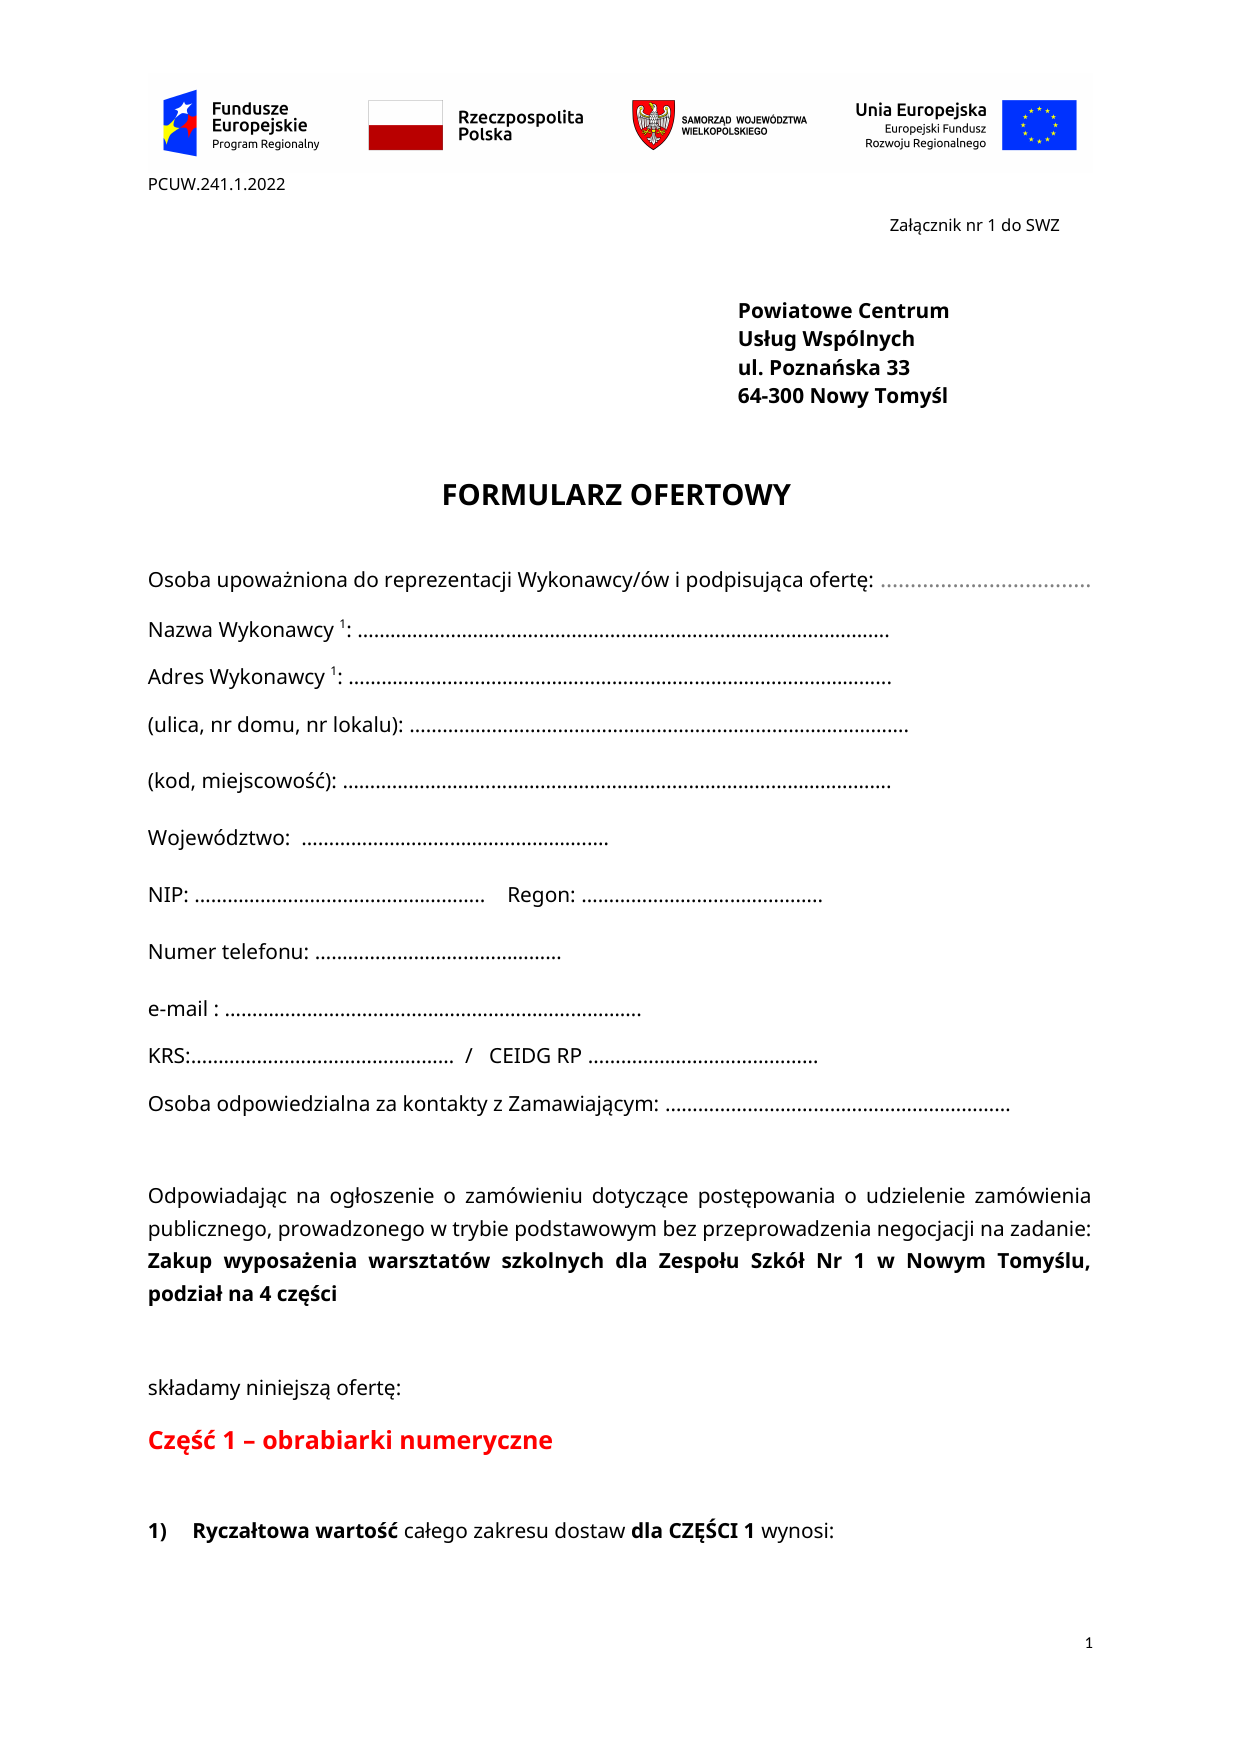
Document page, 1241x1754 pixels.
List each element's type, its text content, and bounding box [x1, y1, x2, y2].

text Powiatowe Centrum Usług Wspólnych ul. Poznańska 33 64-300 Nowy Tomyśl [738, 296, 1093, 410]
text e-mail : [148, 994, 1093, 1022]
text Załącznik nr 1 do SWZ [811, 214, 1093, 236]
text PCUW.241.1.2022 [148, 173, 1093, 195]
text Część 1 – obrabiarki numeryczne [148, 1422, 1093, 1457]
text NIP: Regon: [148, 880, 1093, 909]
list Numer telefonu: [148, 937, 1093, 966]
text Województwo: [148, 823, 1093, 852]
text Adres Wykonawcy 1: [148, 662, 1093, 691]
list Ryczałtowa wartość całego zakresu dostaw dla CZĘŚCI 1 wynosi: [148, 1516, 1093, 1544]
text Nazwa Wykonawcy 1: [148, 615, 1093, 643]
text Osoba upoważniona do reprezentacji Wykonawcy/ów i podpisująca ofertę: [148, 562, 1093, 594]
text FORMULARZ OFERTOWY [148, 474, 1093, 544]
text Odpowiadając na ogłoszenie o zamówieniu dotyczące postępowania o udzielenie zamówienia publicznego, prowadzonego w trybie podstawowym bez przeprowadzenia negocjacji na zadanie: Zakup wyposażenia warsztatów szkolnych dla Zespołu Szkół Nr 1 w Nowym Tomyślu, podział na 4 części [148, 1181, 1093, 1307]
picture [147, 73, 1093, 173]
text KRS: / CEIDG RP [148, 1041, 1093, 1070]
text składamy niniejszą ofertę: [148, 1373, 1093, 1402]
text Osoba odpowiedzialna za kontakty z Zamawiającym: [148, 1089, 1093, 1117]
text (ulica, nr domu, nr lokalu): [148, 710, 1093, 738]
text (kod, miejscowość): [148, 767, 1093, 795]
